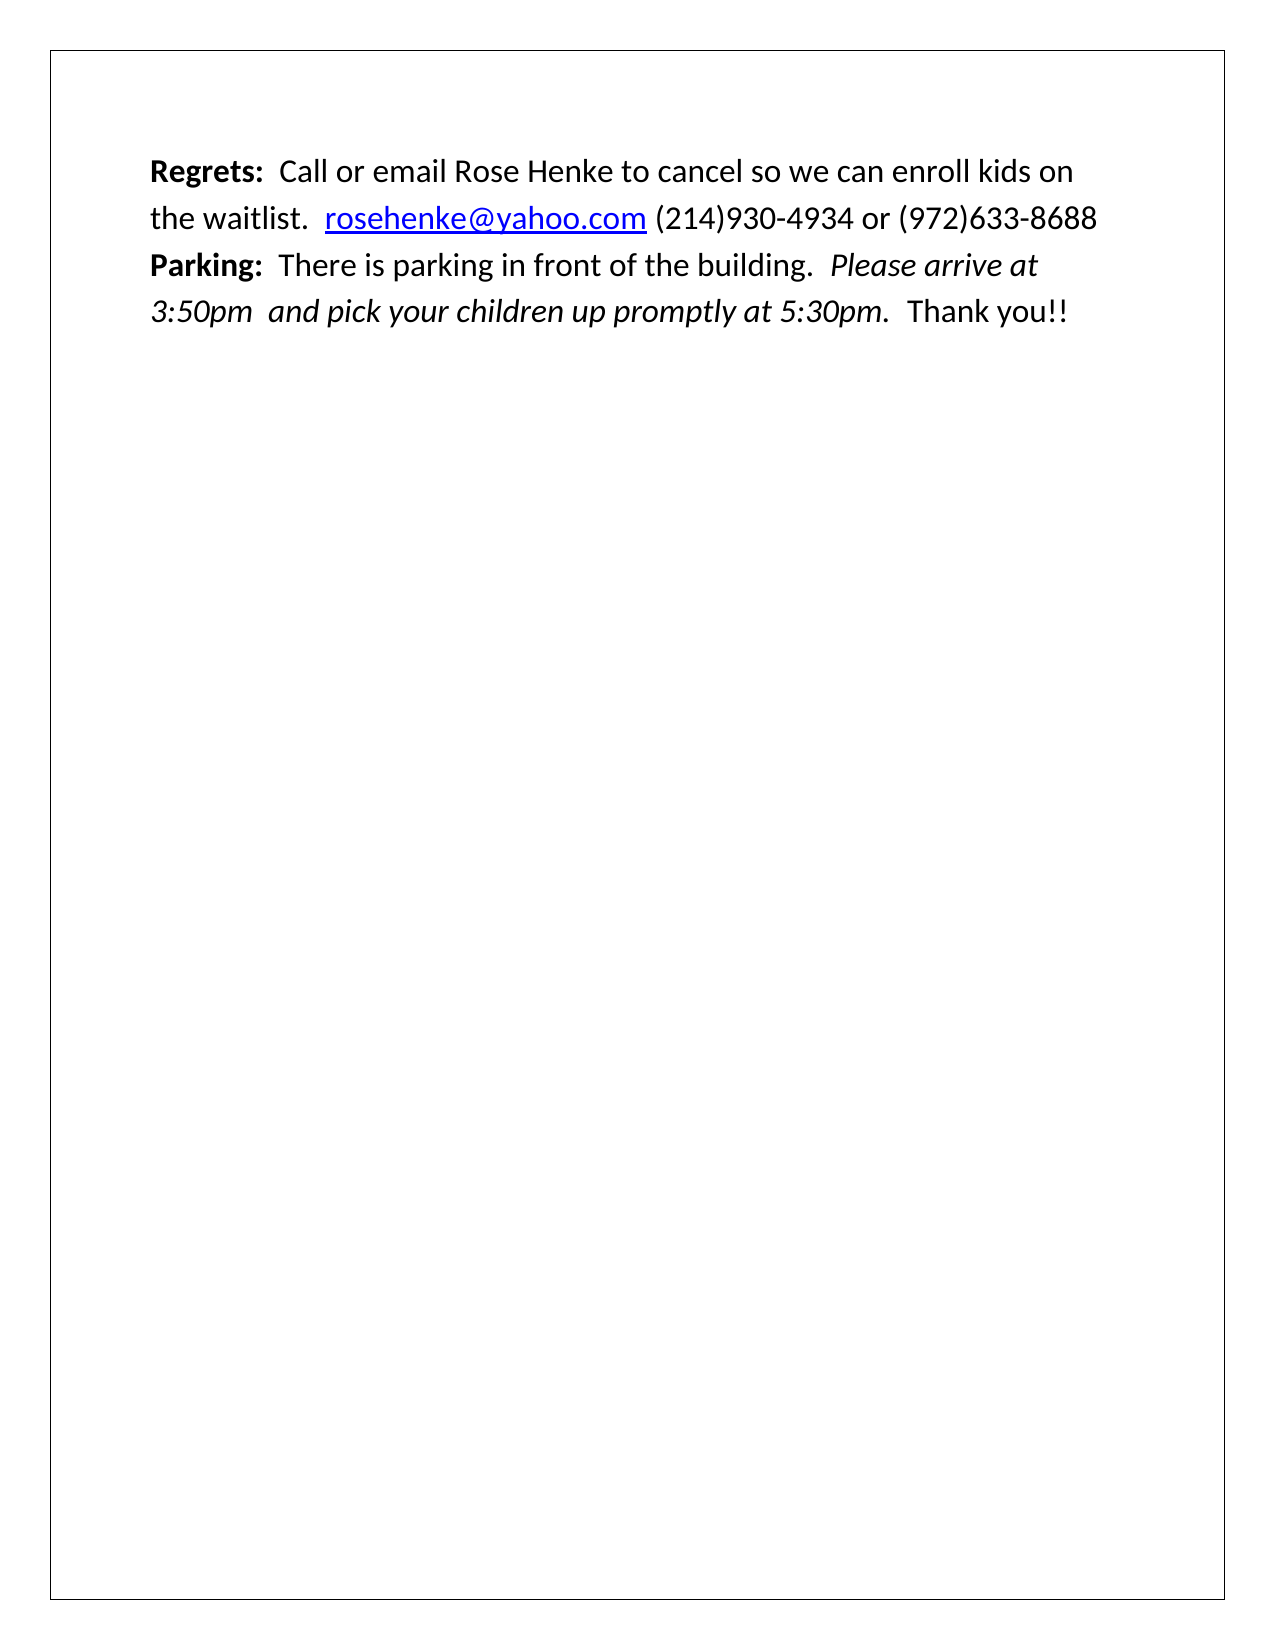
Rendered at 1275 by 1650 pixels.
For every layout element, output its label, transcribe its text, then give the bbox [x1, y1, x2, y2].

text Parking: There is parking in front of the building. Please arrive at 3:50pm and pick your children up promptly at 5:30pm. Thank you!! [150, 243, 1125, 331]
text Regrets: Call or email Rose Henke to cancel so we can enroll kids on the waitlist. rosehenke@yahoo.com (214)930-4934 or (972)633-8688 [150, 150, 1125, 237]
